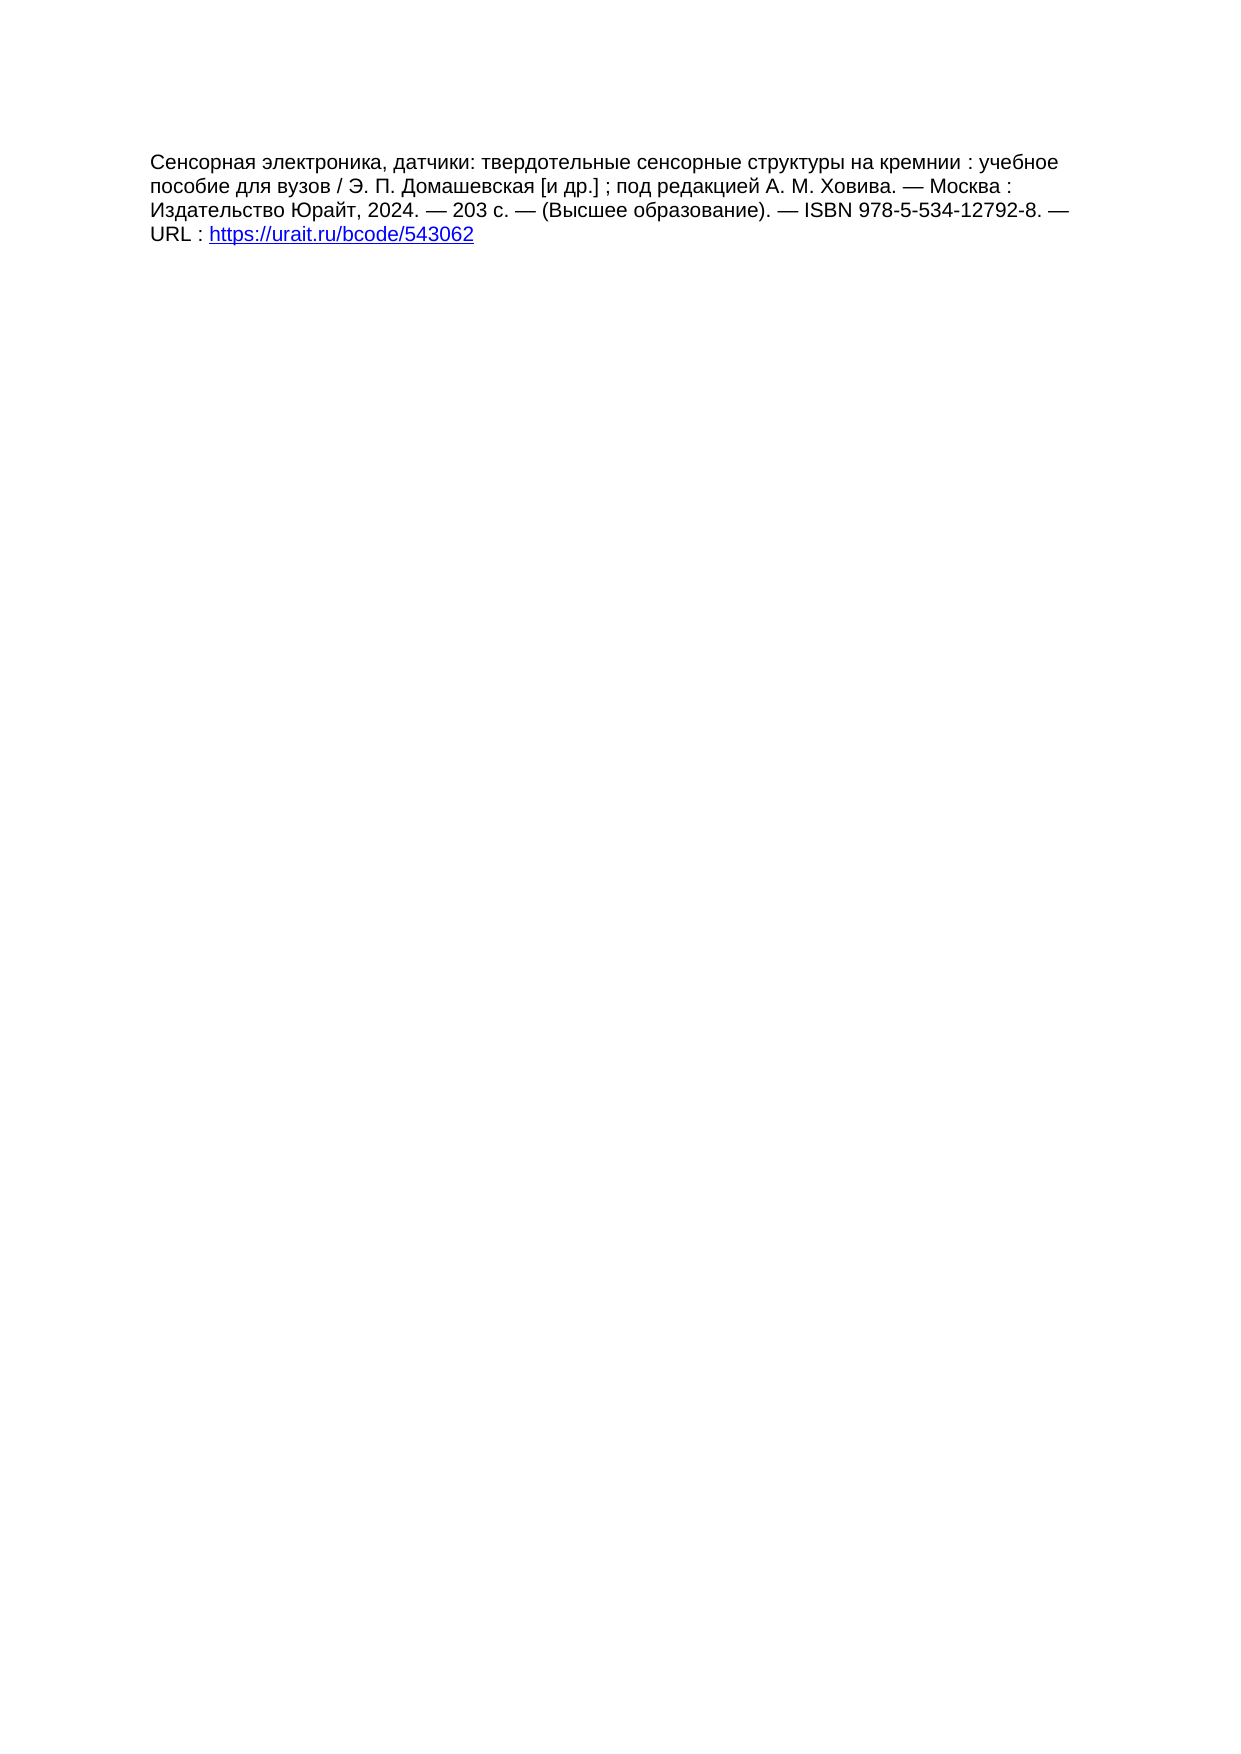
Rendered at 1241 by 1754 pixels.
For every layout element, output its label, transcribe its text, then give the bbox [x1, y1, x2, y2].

text Сенсорная электроника, датчики: твердотельные сенсорные структуры на кремнии : учебное пособие для вузов / Э. П. Домашевская [и др.] ; под редакцией А. М. Ховива. — Москва : Издательство Юрайт, 2024. — 203 с. — (Высшее образование). — ISBN 978-5-534-12792-8. — URL : https://urait.ru/bcode/543062 [150, 150, 1090, 246]
